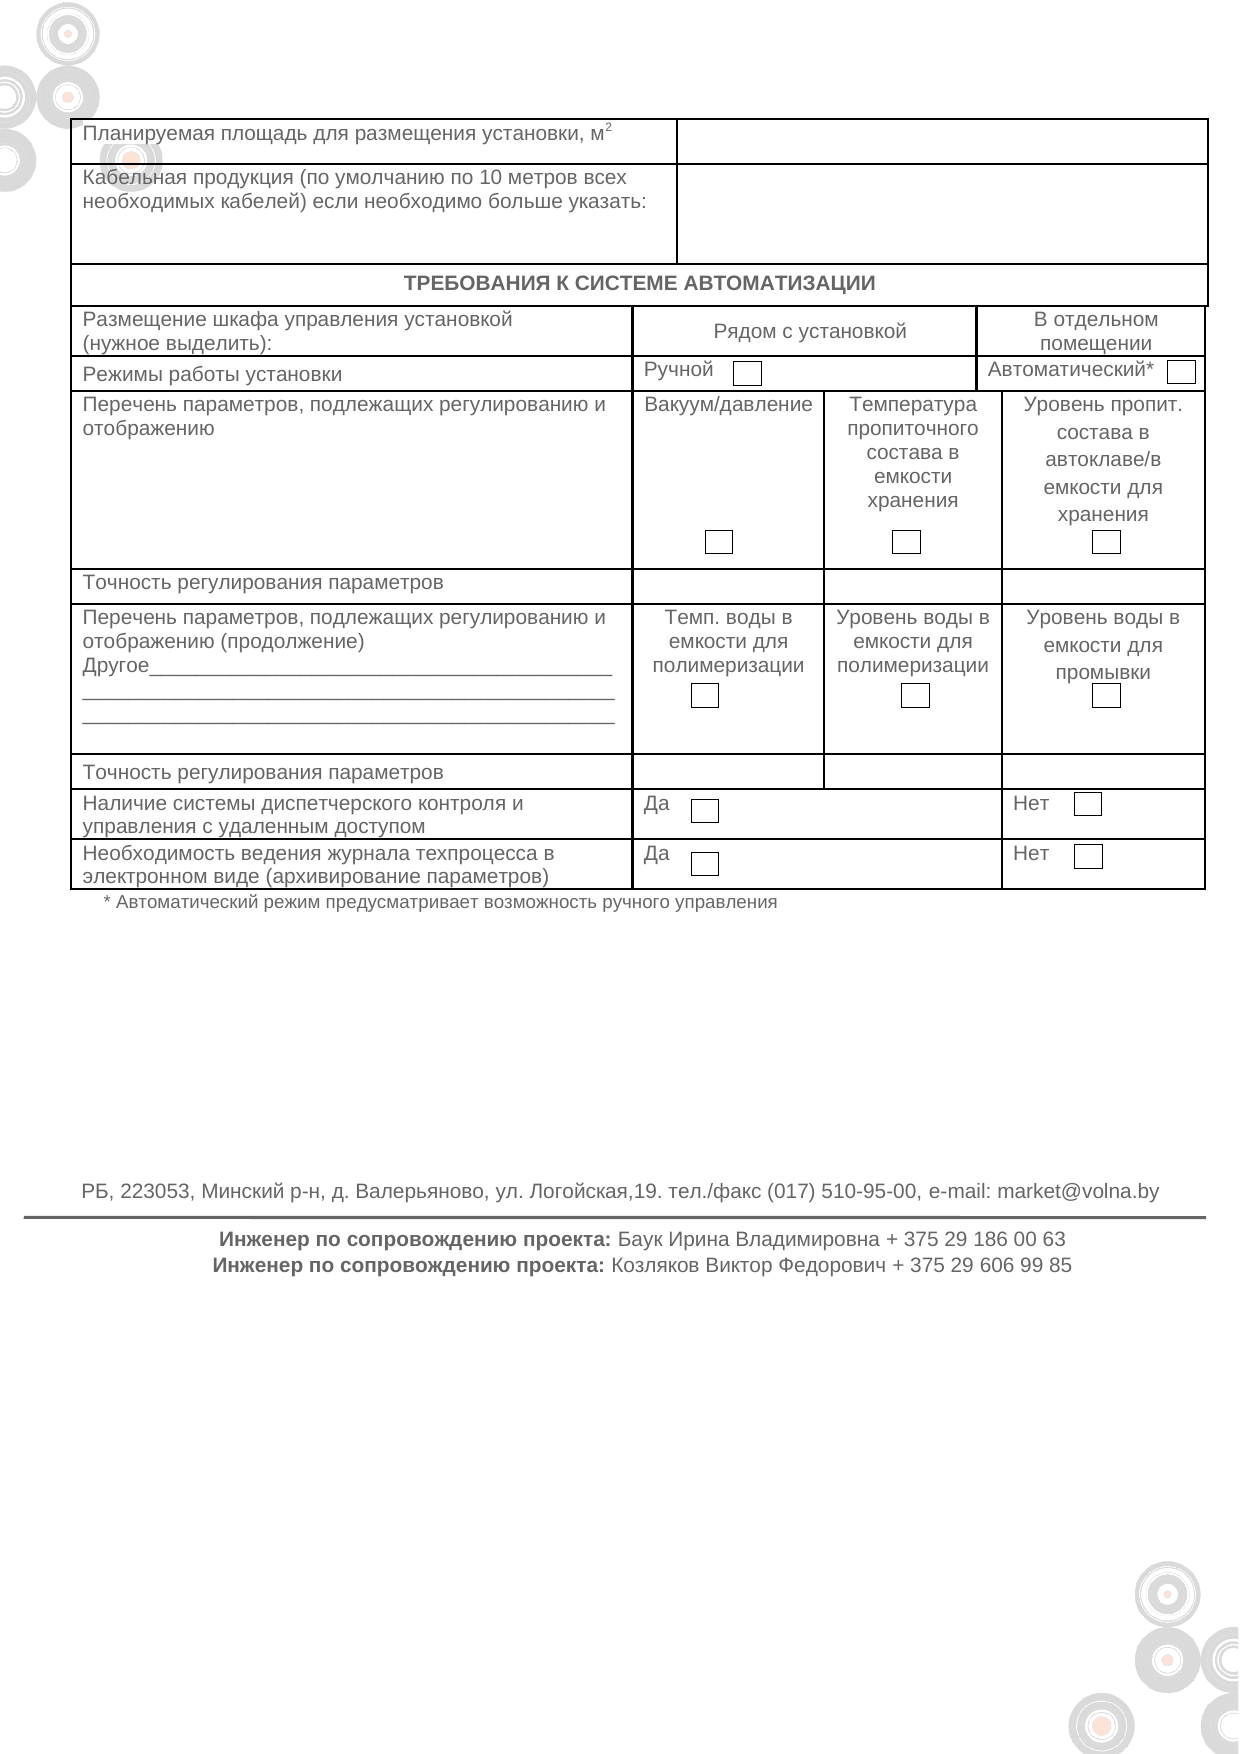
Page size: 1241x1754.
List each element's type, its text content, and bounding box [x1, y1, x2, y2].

table_cell Режимы работы установки [72, 357, 631, 390]
table_cell [634, 755, 823, 788]
table_cell Требования к системе автоматизации [72, 265, 1207, 305]
text РБ, 223053, Минский р-н, д. Валерьяново, ул. Логойская,19. тел./факс (017) 510-95-00, e-mail: market@volna.by [74, 1179, 1166, 1203]
table_cell Температура пропиточного состава в емкости хранения [825, 392, 1001, 568]
table_cell Уровень пропит. состава в автоклаве/в емкости для хранения [1003, 392, 1204, 568]
table_cell Нет [1003, 840, 1204, 888]
table_cell [678, 165, 1207, 263]
table_cell Вакуум/давление [634, 392, 823, 568]
table_cell Да [634, 840, 1001, 888]
table_cell Автоматический* [978, 357, 1204, 390]
table_cell [678, 120, 1207, 163]
table_cell Перечень параметров, подлежащих регулированию и отображению (продолжение) Другое________________________________________ ____________________________________________________________________________________________ [72, 605, 631, 753]
table_cell Планируемая площадь для размещения установки, м2 [72, 120, 676, 163]
text Инженер по сопровождению проекта: Козляков Виктор Федорович + 375 29 606 99 85 [103, 1252, 1181, 1276]
table_cell Рядом с установкой [634, 307, 975, 355]
table_cell Необходимость ведения журнала техпроцесса в электронном виде (архивирование параметров) [72, 840, 631, 888]
text Инженер по сопровождению проекта: Баук Ирина Владимировна + 375 29 186 00 63 [103, 1227, 1181, 1251]
table_cell [634, 570, 823, 603]
table_cell Да [634, 790, 1001, 838]
table_cell [825, 570, 1001, 603]
table_cell Нет [1003, 790, 1204, 838]
table_cell [1003, 755, 1204, 788]
table_cell Уровень воды в емкости для полимеризации [825, 605, 1001, 753]
table_cell Кабельная продукция (по умолчанию по 10 метров всех необходимых кабелей) если необходимо больше указать: [72, 165, 676, 263]
table_cell В отдельном помещении [978, 307, 1204, 355]
table_cell Ручной [634, 357, 975, 390]
table_cell [825, 755, 1001, 788]
table_cell Наличие системы диспетчерского контроля и управления с удаленным доступом [72, 790, 631, 838]
table_cell Размещение шкафа управления установкой (нужное выделить): [72, 307, 631, 355]
table_cell Точность регулирования параметров [72, 755, 631, 788]
text * Автоматический режим предусматривает возможность ручного управления [103, 890, 1181, 912]
picture [0, 2, 163, 192]
table_cell Точность регулирования параметров [72, 570, 631, 603]
table_cell Темп. воды в емкости для полимеризации [634, 605, 823, 753]
table_cell [1003, 570, 1204, 603]
table_cell Перечень параметров, подлежащих регулированию и отображению [72, 392, 631, 568]
table_cell Уровень воды в емкости для промывки [1003, 605, 1204, 753]
picture [1068, 1561, 1239, 1754]
